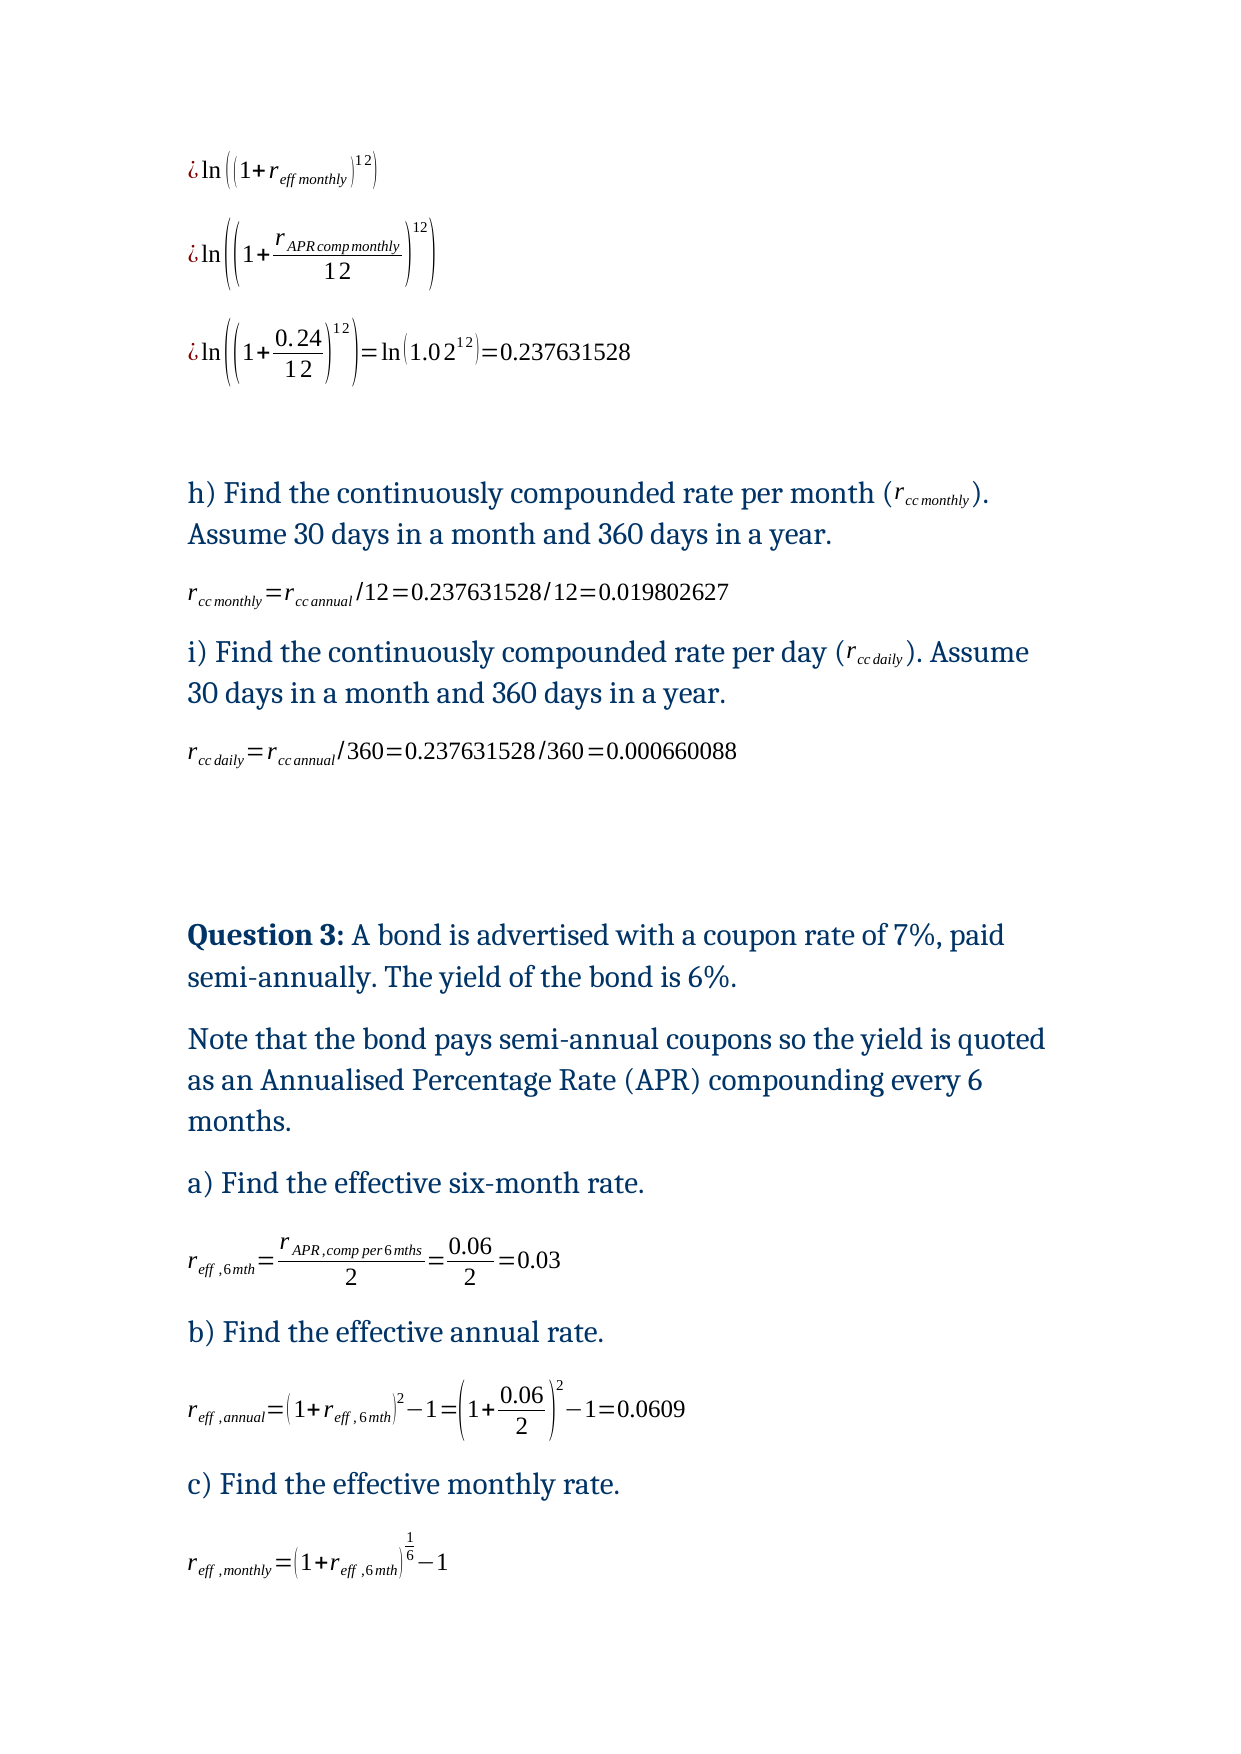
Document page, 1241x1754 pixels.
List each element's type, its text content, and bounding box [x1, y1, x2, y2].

text i) Find the continuously compounded rate per day (). Assume 30 days in a month and 360 days in a year. [187, 634, 1053, 712]
text Question 3: A bond is advertised with a coupon rate of 7%, paid semi-annually. The yield of the bond is 6%. [187, 918, 1053, 995]
text b) Find the effective annual rate. [187, 1315, 1053, 1351]
text Note that the bond pays semi-annual coupons so the yield is quoted as an Annualised Percentage Rate (APR) compounding every 6 months. [187, 1021, 1053, 1139]
text a) Find the effective six-month rate. [187, 1166, 1053, 1201]
text c) Find the effective monthly rate. [187, 1467, 1053, 1503]
text h) Find the continuously compounded rate per month (). Assume 30 days in a month and 360 days in a year. [187, 475, 1053, 552]
